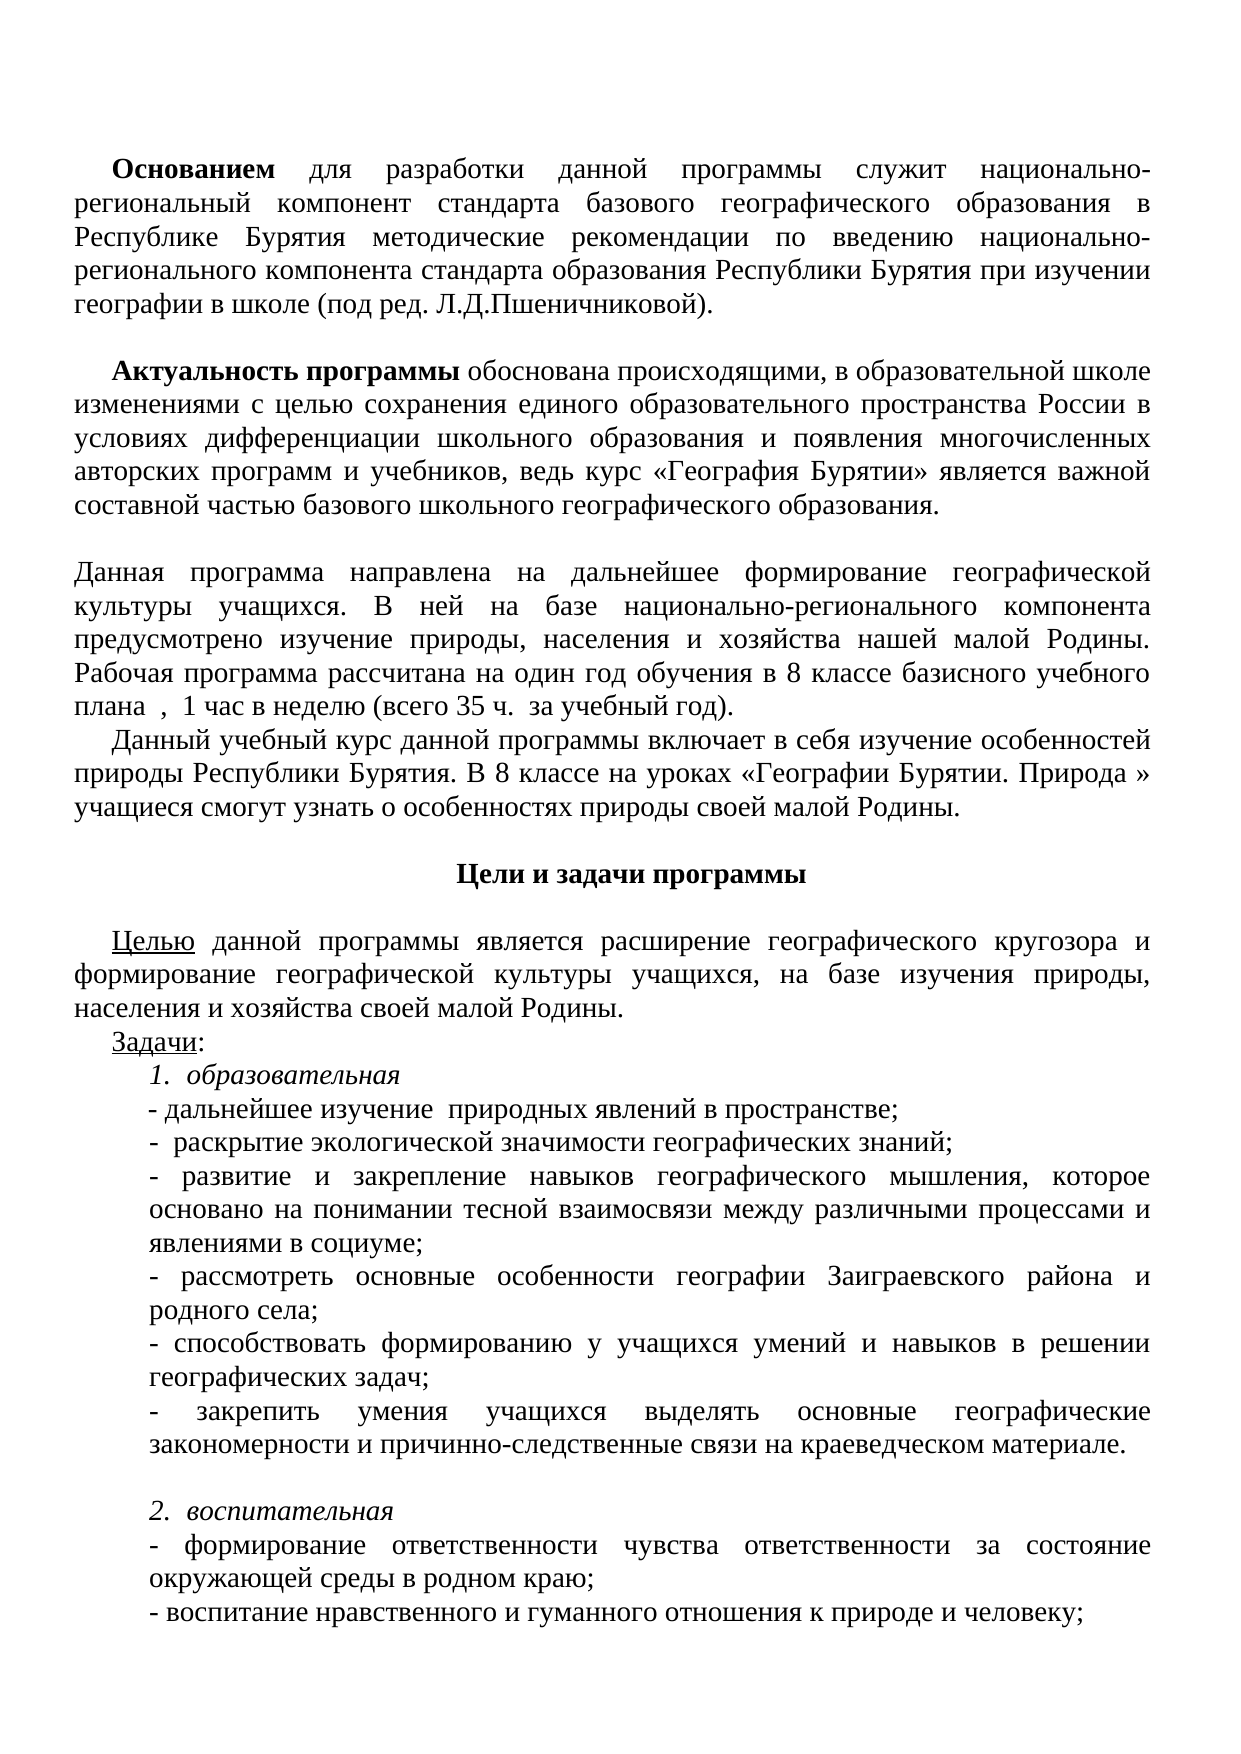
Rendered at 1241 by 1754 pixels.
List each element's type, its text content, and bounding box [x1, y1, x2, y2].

text Данная программа направлена на дальнейшее формирование географической культуры учащихся. В ней на базе национально-регионального компонента предусмотрено изучение природы, населения и хозяйства нашей малой Родины. Рабочая программа рассчитана на один год обучения в 8 классе базисного учебного плана , 1 час в неделю (всего 35 ч. за учебный год). [74, 554, 1152, 722]
text Основанием для разработки данной программы служит национально-региональный компонент стандарта базового географического образования в Республике Бурятия методические рекомендации по введению национально-регионального компонента стандарта образования Республики Бурятия при изучении географии в школе (под ред. Л.Д.Пшеничниковой). [74, 152, 1152, 319]
text Цели и задачи программы [74, 856, 1152, 889]
text - дальнейшее изучение природных явлений в пространстве; [148, 1091, 1152, 1124]
list воспитательная [149, 1493, 1152, 1527]
text - закрепить умения учащихся выделять основные географические закономерности и причинно-следственные связи на краеведческом материале. [149, 1393, 1152, 1460]
list образовательная [149, 1057, 1152, 1091]
text - рассмотреть основные особенности географии Заиграевского района и родного села; [149, 1258, 1152, 1326]
text - раскрытие экологической значимости географических знаний; [149, 1124, 1152, 1158]
text Актуальность программы обоснована происходящими, в образовательной школе изменениями с целью сохранения единого образовательного пространства России в условиях дифференциации школьного образования и появления многочисленных авторских программ и учебников, ведь курс «География Бурятии» является важной составной частью базового школьного географического образования. [74, 353, 1152, 521]
text Целью данной программы является расширение географического кругозора и формирование географической культуры учащихся, на базе изучения природы, населения и хозяйства своей малой Родины. [74, 923, 1152, 1024]
text - формирование ответственности чувства ответственности за состояние окружающей среды в родном краю; [149, 1527, 1152, 1594]
text Данный учебный курс данной программы включает в себя изучение особенностей природы Республики Бурятия. В 8 классе на уроках «Географии Бурятии. Природа » учащиеся смогут узнать о особенностях природы своей малой Родины. [74, 722, 1152, 822]
text - воспитание нравственного и гуманного отношения к природе и человеку; [149, 1594, 1152, 1627]
text - развитие и закрепление навыков географического мышления, которое основано на понимании тесной взаимосвязи между различными процессами и явлениями в социуме; [149, 1158, 1152, 1258]
text Задачи: [74, 1024, 1152, 1057]
text - способствовать формированию у учащихся умений и навыков в решении географических задач; [149, 1326, 1152, 1393]
